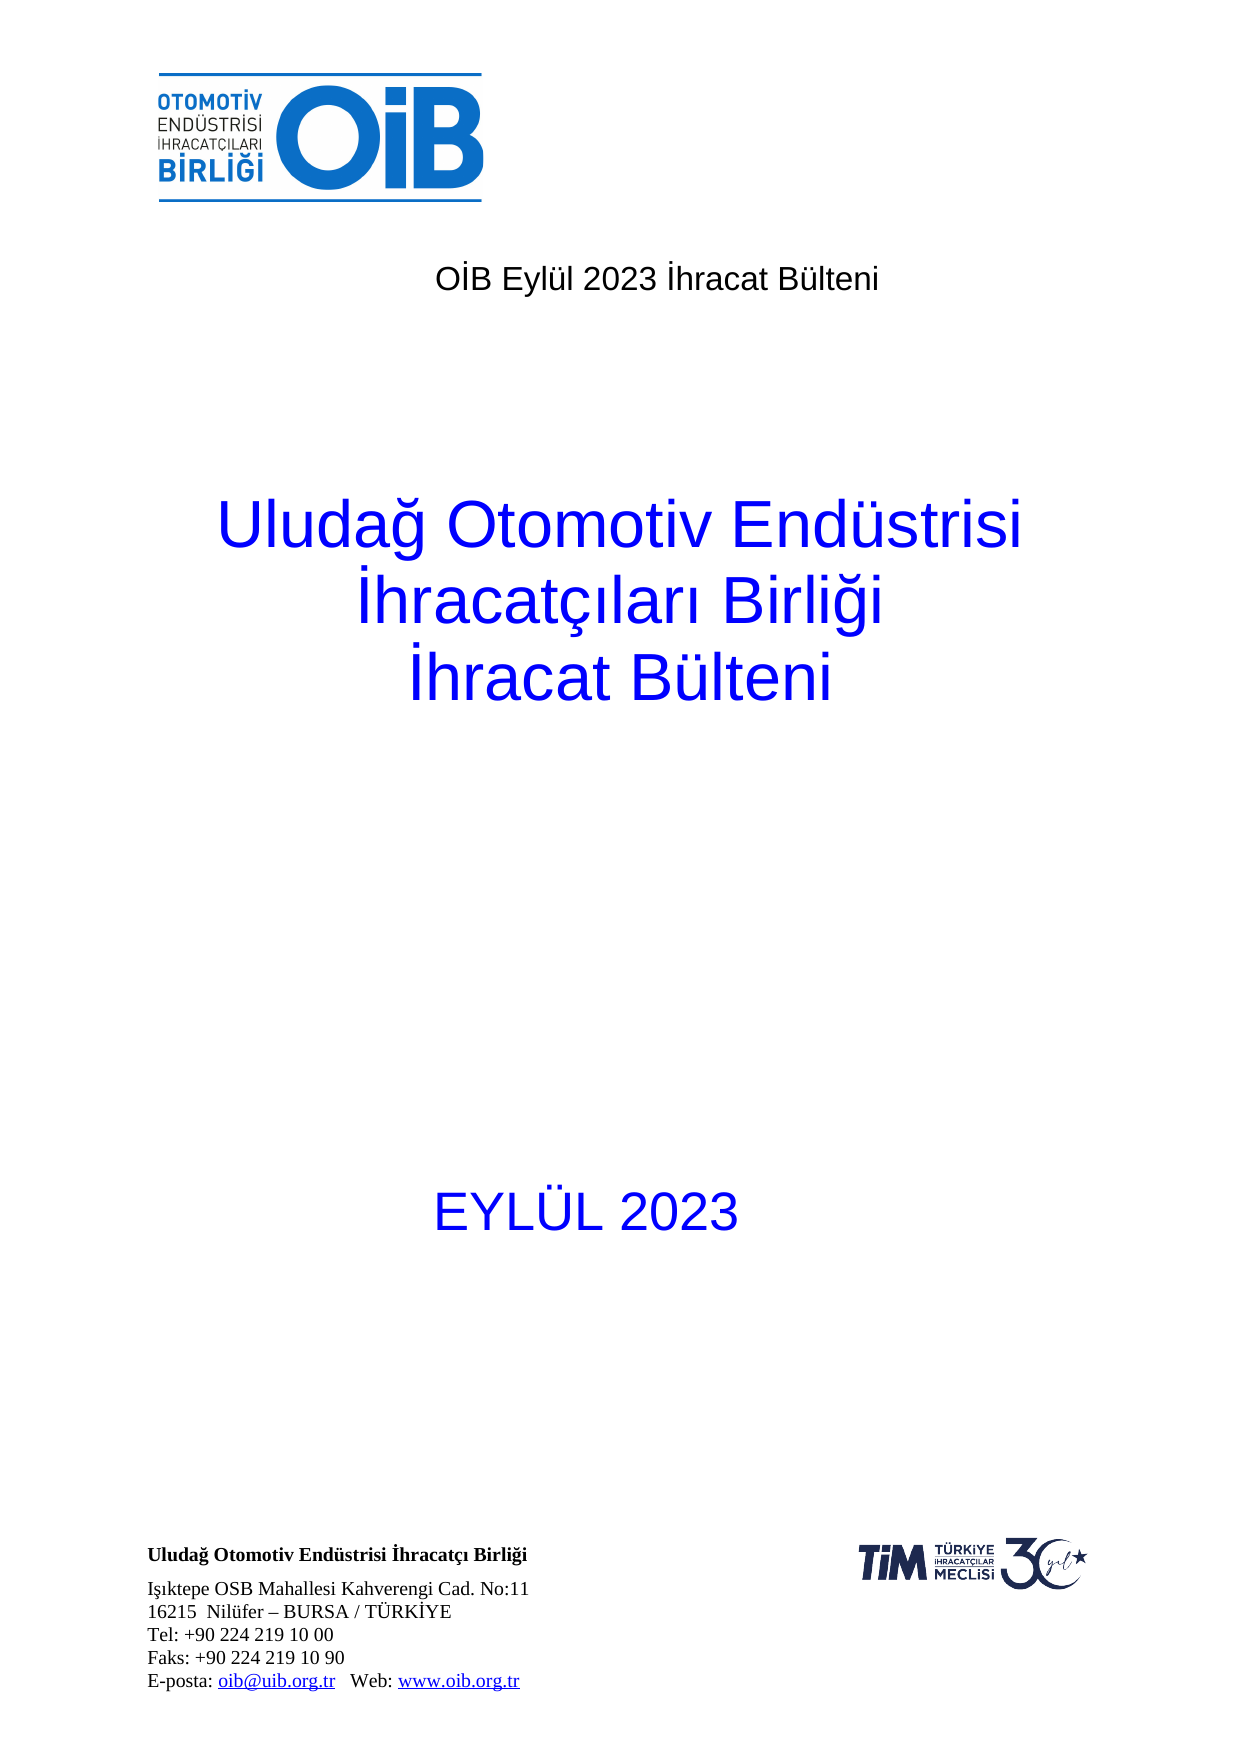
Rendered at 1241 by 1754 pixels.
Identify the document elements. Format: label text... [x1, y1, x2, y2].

picture [158, 73, 484, 202]
text OİB Eylül 2023 İhracat Bülteni [221, 259, 1093, 298]
text Uludağ Otomotiv Endüstrisi İhracatçıları Birliği [147, 485, 1093, 638]
picture [852, 1531, 1094, 1596]
text İhracat Bülteni [147, 638, 1093, 715]
text EYLÜL 2023 [147, 1179, 1093, 1242]
